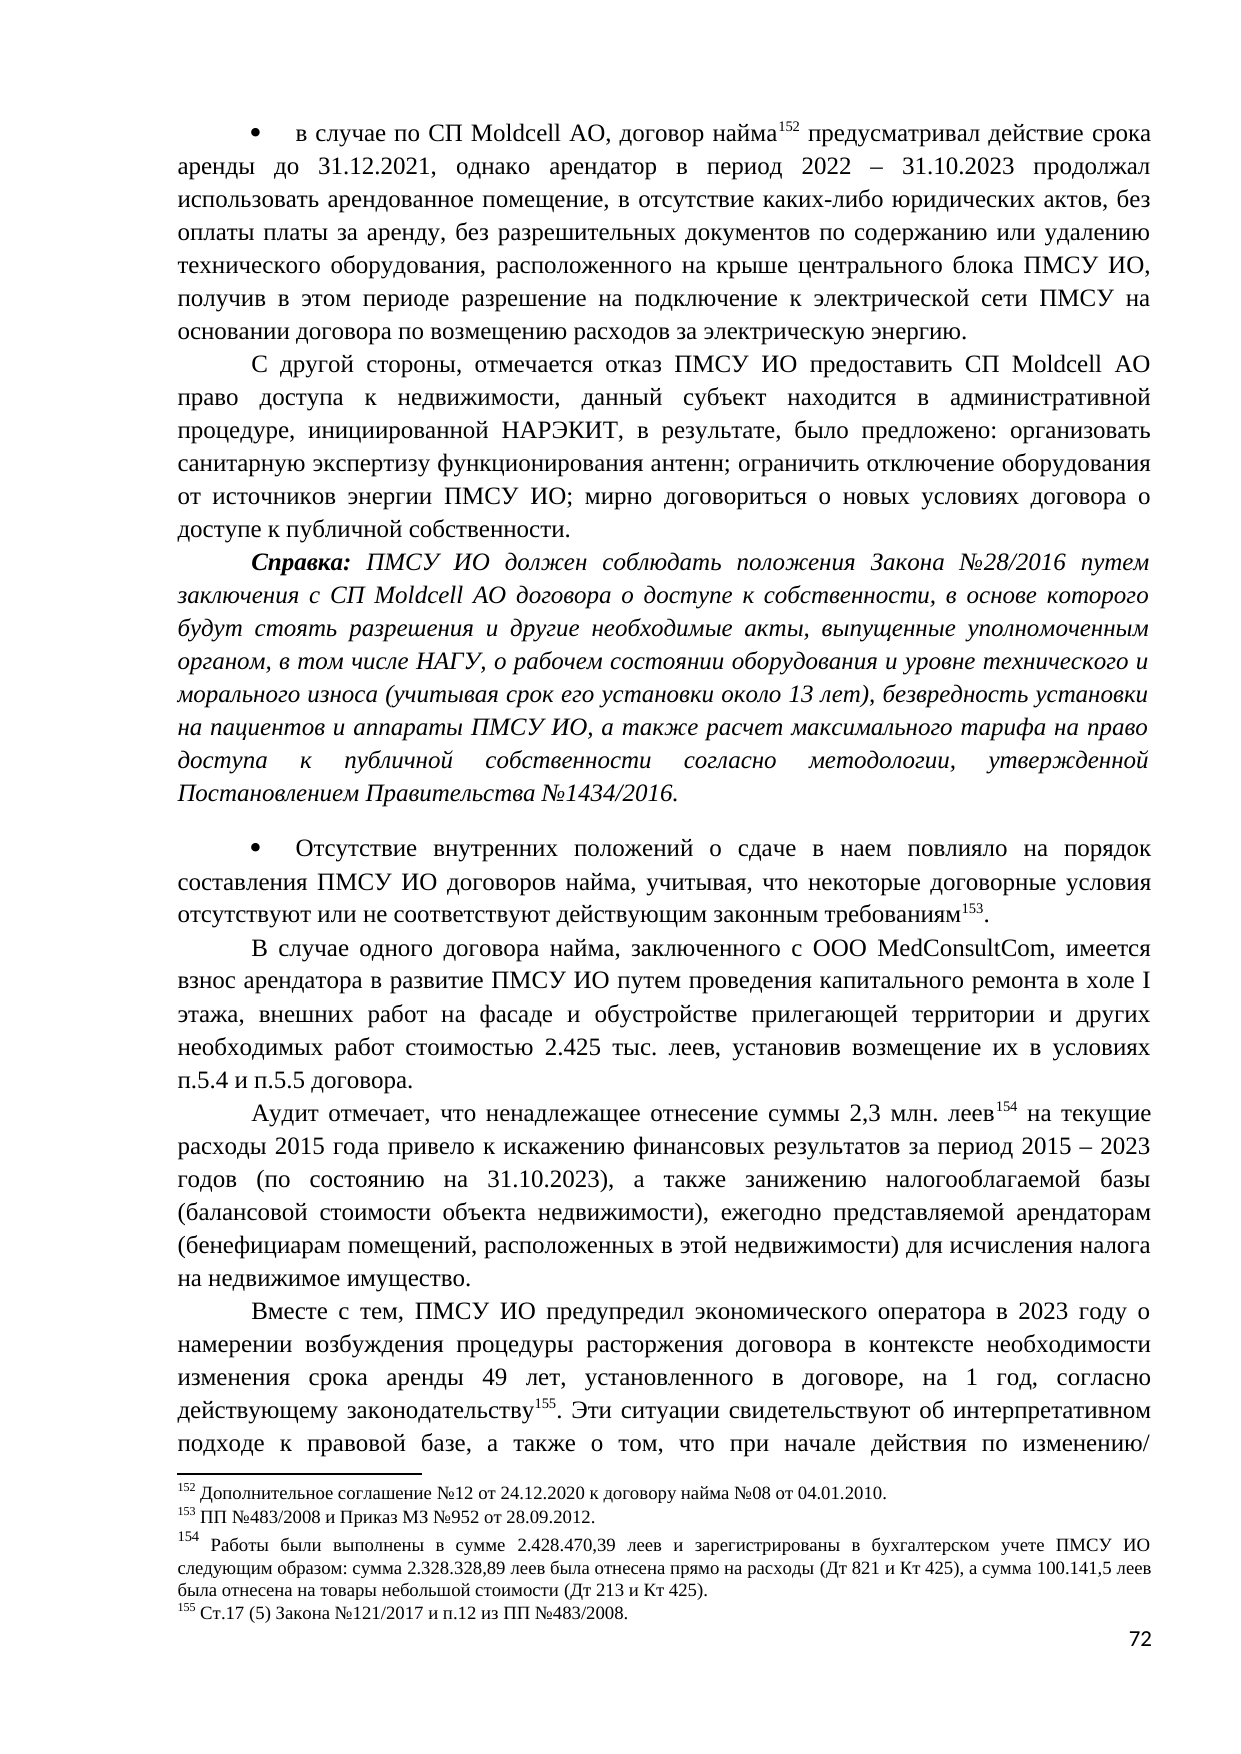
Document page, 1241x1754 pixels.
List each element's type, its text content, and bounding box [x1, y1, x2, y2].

list С другой стороны, отмечается отказ ПМСУ ИО предоставить СП Moldcell АО право доступа к недвижимости, данный субъект находится в административной процедуре, инициированной НАРЭКИТ, в результате, было предложено: организовать санитарную экспертизу функционирования антенн; ограничить отключение оборудования от источников энергии ПМСУ ИО; мирно договориться о новых условиях договора о доступе к публичной собственности. [177, 349, 1152, 543]
text Справка: ПМСУ ИО должен соблюдать положения Закона №28/2016 путем заключения с СП Moldcell АО договора о доступе к собственности, в основе которого будут стоять разрешения и другие необходимые акты, выпущенные уполномоченным органом, в том числе НАГУ, о рабочем состоянии оборудования и уровне технического и морального износа (учитывая срок его установки около 13 лет), безвредность установки на пациентов и аппараты ПМСУ ИО, а также расчет максимального тарифа на право доступа к публичной собственности согласно методологии, утвержденной Постановлением Правительства №1434/2016. [177, 547, 1152, 807]
text В случае одного договора найма, заключенного с ООО MedConsultCom, имеется взнос арендатора в развитие ПМСУ ИО путем проведения капитального ремонта в холе I этажа, внешних работ на фасаде и обустройстве прилегающей территории и других необходимых работ стоимостью 2.425 тыс. леев, установив возмещение их в условиях п.5.4 и п.5.5 договора. [177, 933, 1152, 1093]
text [177, 1296, 1152, 1457]
text Аудит отмечает, что ненадлежащее отнесение суммы 2,3 млн. леев на текущие расходы 2015 года привело к искажению финансовых результатов за период 2015 – 2023 годов (по состоянию на 31.10.2023), а также занижению налогооблагаемой базы (балансовой стоимости объекта недвижимости), ежегодно представляемой арендаторам (бенефициарам помещений, расположенных в этой недвижимости) для исчисления налога на недвижимое имущество. [177, 1098, 1152, 1292]
list в случае по СП Moldcell АО, договор найма предусматривал действие срока аренды до 31.12.2021, однако арендатор в период 2022 – 31.10.2023 продолжал использовать арендованное помещение, в отсутствие каких-либо юридических актов, без оплаты платы за аренду, без разрешительных документов по содержанию или удалению технического оборудования, расположенного на крыше центрального блока ПМСУ ИО, получив в этом периоде разрешение на подключение к электрической сети ПМСУ на основании договора по возмещению расходов за электрическую энергию. [177, 118, 1152, 345]
list Отсутствие внутренних положений о сдаче в наем повлияло на порядок составления ПМСУ ИО договоров найма, учитывая, что некоторые договорные условия отсутствуют или не соответствуют действующим законным требованиям. [177, 833, 1152, 928]
